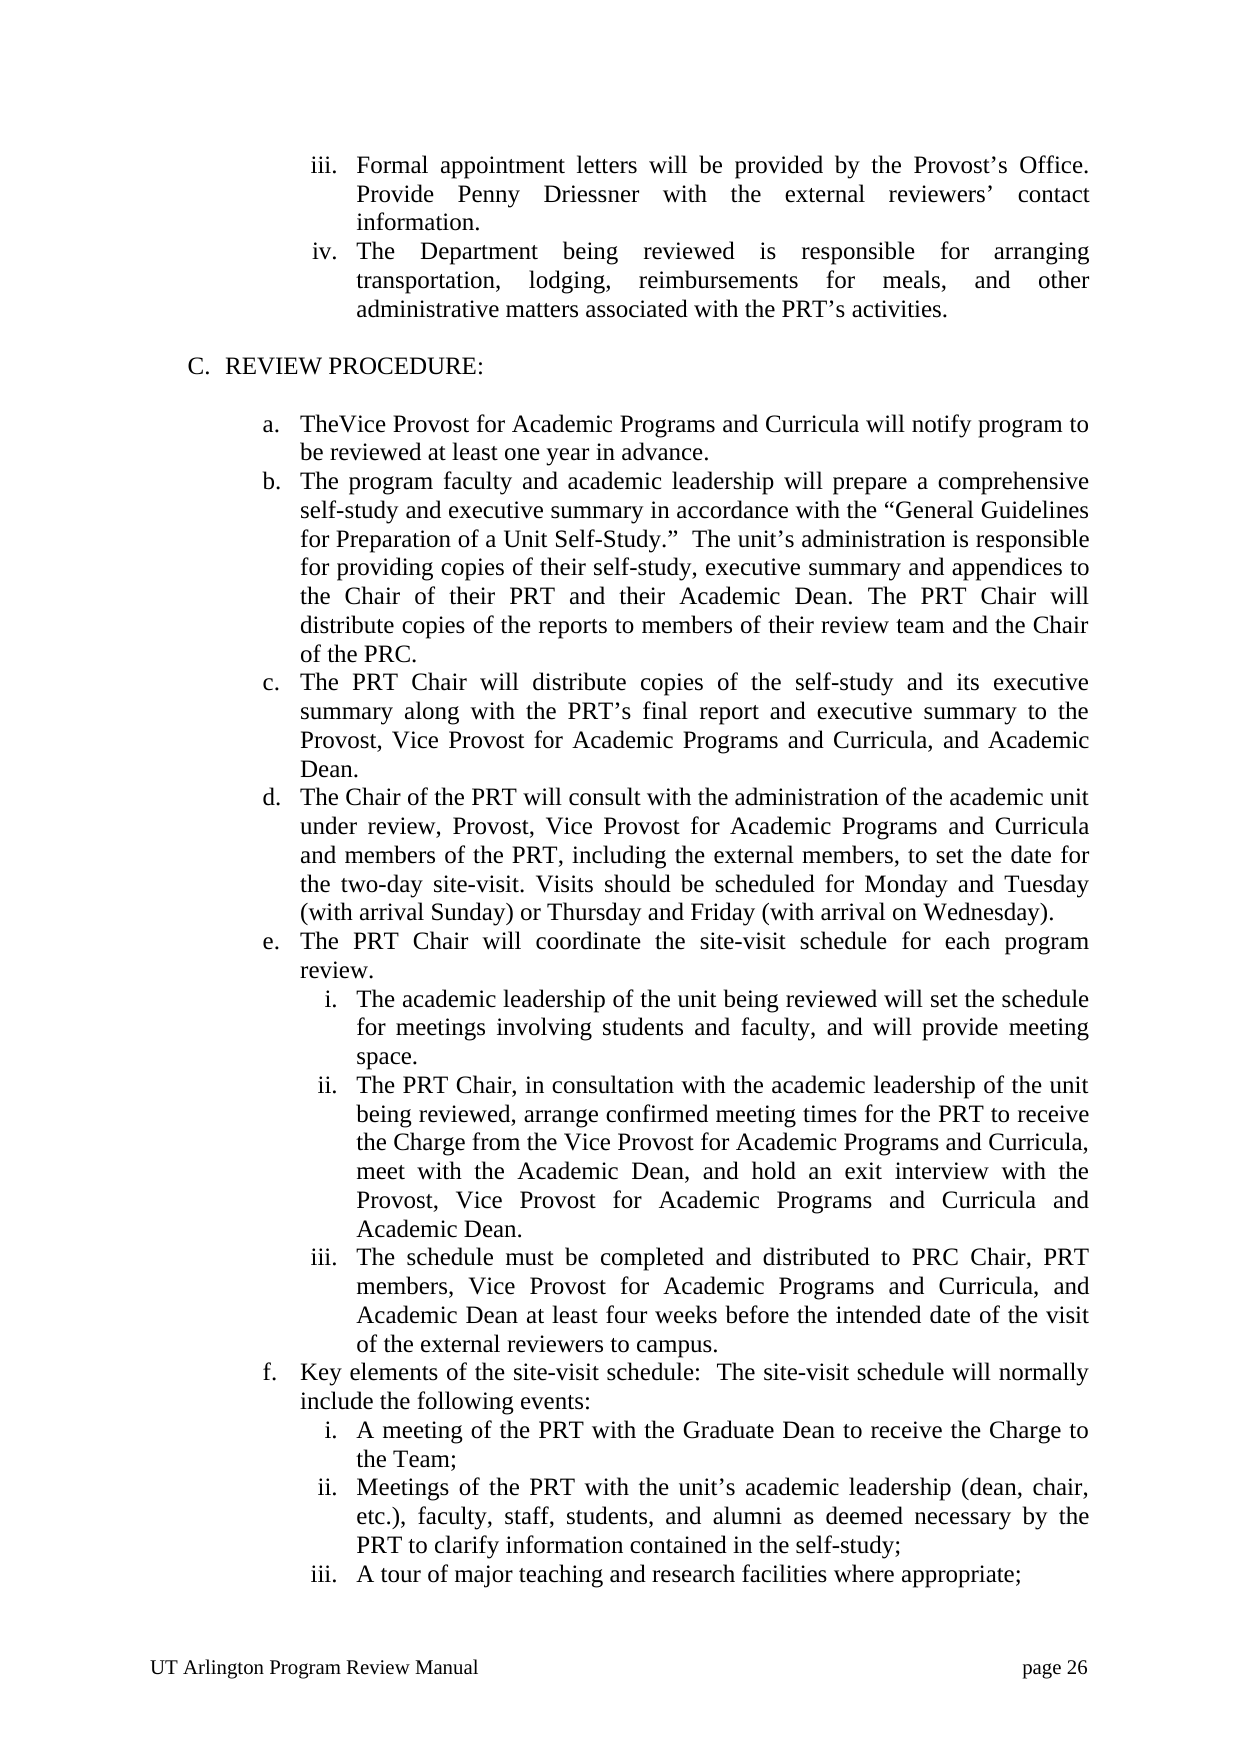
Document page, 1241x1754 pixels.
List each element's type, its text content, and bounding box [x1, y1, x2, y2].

list The schedule must be completed and distributed to PRC Chair, PRT members, Vice Provost for Academic Programs and Curricula, and Academic Dean at least four weeks before the intended date of the visit of the external reviewers to campus. [337, 1242, 1090, 1357]
list TheVice Provost for Academic Programs and Curricula will notify program to be reviewed at least one year in advance. [262, 409, 1090, 466]
list The PRT Chair will coordinate the site-visit schedule for each program review. [262, 926, 1090, 984]
list The PRT Chair, in consultation with the academic leadership of the unit being reviewed, arrange confirmed meeting times for the PRT to receive the Charge from the Vice Provost for Academic Programs and Curricula, meet with the Academic Dean, and hold an exit interview with the Provost, Vice Provost for Academic Programs and Curricula and Academic Dean. [337, 1070, 1090, 1242]
list Meetings of the PRT with the unit’s academic leadership (dean, chair, etc.), faculty, staff, students, and alumni as deemed necessary by the PRT to clarify information contained in the self-study; [337, 1472, 1090, 1559]
list REVIEW PROCEDURE: [187, 351, 1090, 380]
list The Department being reviewed is responsible for arranging transportation, lodging, reimbursements for meals, and other administrative matters associated with the PRT’s activities. [337, 236, 1090, 322]
list Key elements of the site-visit schedule: The site-visit schedule will normally include the following events: [262, 1357, 1090, 1415]
list A meeting of the PRT with the Graduate Dean to receive the Charge to the Team; [337, 1415, 1090, 1472]
list The academic leadership of the unit being reviewed will set the schedule for meetings involving students and faculty, and will provide meeting space. [337, 984, 1090, 1070]
list A tour of major teaching and research facilities where appropriate; [337, 1559, 1090, 1587]
list The PRT Chair will distribute copies of the self-study and its executive summary along with the PRT’s final report and executive summary to the Provost, Vice Provost for Academic Programs and Curricula, and Academic Dean. [262, 667, 1090, 782]
list Formal appointment letters will be provided by the Provost’s Office. Provide Penny Driessner with the external reviewers’ contact information. [337, 150, 1090, 236]
list The program faculty and academic leadership will prepare a comprehensive self-study and executive summary in accordance with the “General Guidelines for Preparation of a Unit Self-Study.” The unit’s administration is responsible for providing copies of their self-study, executive summary and appendices to the Chair of their PRT and their Academic Dean. The PRT Chair will distribute copies of the reports to members of their review team and the Chair of the PRC. [262, 466, 1090, 667]
list The Chair of the PRT will consult with the administration of the academic unit under review, Provost, Vice Provost for Academic Programs and Curricula and members of the PRT, including the external members, to set the date for the two-day site-visit. Visits should be scheduled for Monday and Tuesday (with arrival Sunday) or Thursday and Friday (with arrival on Wednesday). [262, 782, 1090, 926]
